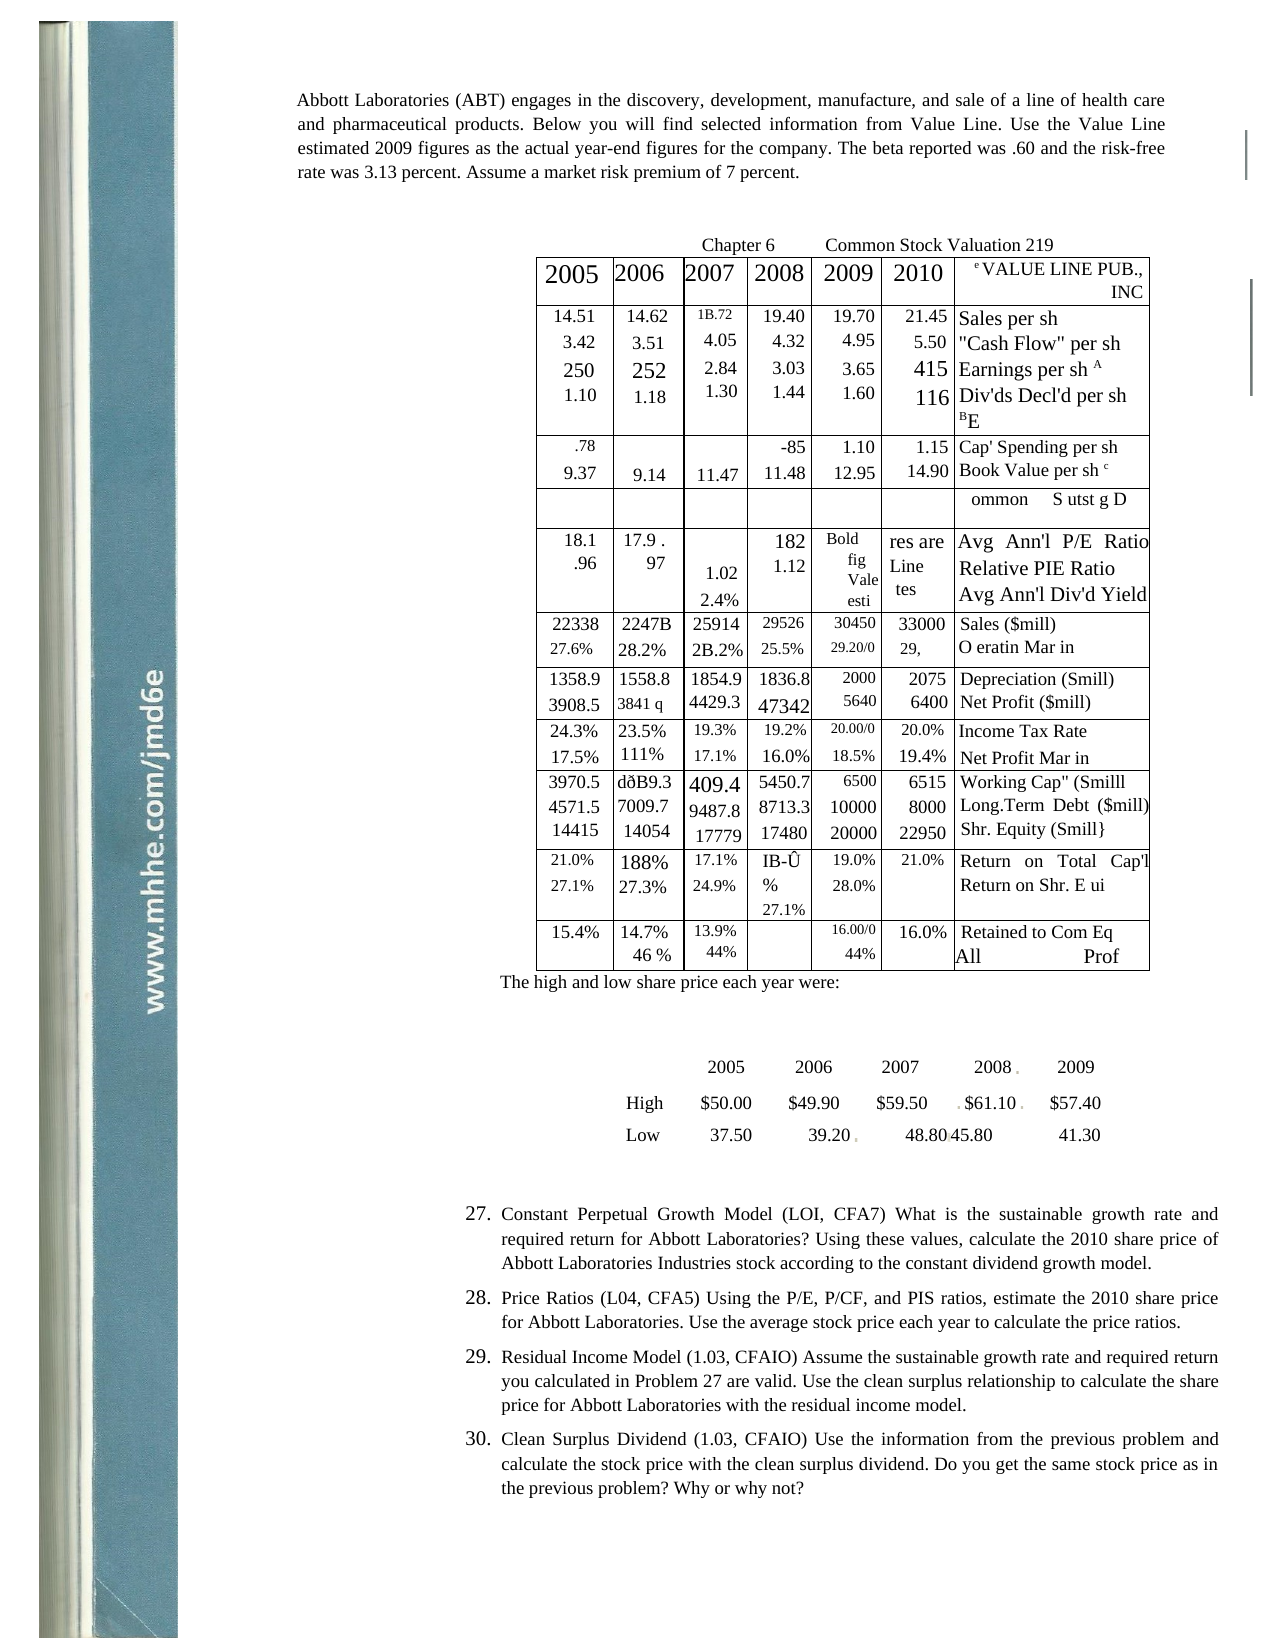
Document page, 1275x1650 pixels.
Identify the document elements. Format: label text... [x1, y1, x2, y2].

table_cell 19.40 4.32 3.03 1.44 [748, 306, 811, 435]
list Residual Income Model (1.03, CFAIO) Assume the sustainable growth rate and required return you calculated in Problem 27 are valid. Use the clean surplus relationship to calculate the share price for Abbott Laboratories with the residual income model. [465, 1343, 1220, 1416]
table_cell res are Line tes [882, 529, 954, 612]
table_cell Sales per sh "Cash Flow" per sh Earnings per sh A Div'ds Decl'd per sh BE [955, 306, 1149, 435]
table_cell [712, 489, 747, 528]
table_cell 20.0% 19.4% [882, 720, 954, 770]
table_cell 15.4% [537, 921, 613, 970]
table_cell 14.51 3.42 250 1.10 [537, 306, 613, 435]
table_cell Retained to Com Eq All Prof [955, 921, 1149, 970]
table_cell [812, 489, 881, 528]
table_cell 16.00/0 44% [812, 921, 881, 970]
text High $50.00 $49.90 $59.50 $61.10 $57.40 [203, 1092, 1220, 1113]
table_cell Bold fig Vale esti [812, 529, 881, 612]
table_cell 409.4 9487.8 17779 [685, 771, 747, 849]
table_header e VALUE LINE PUB., INC [955, 258, 1149, 304]
table_cell 182 1.12 [748, 529, 811, 612]
table_cell 21.45 5.50 415 116 [882, 306, 954, 435]
table_cell [882, 489, 954, 528]
table_cell 18.1 .96 [537, 529, 613, 612]
table_cell 1854.9 4429.3 [685, 668, 747, 719]
table_cell 33000 29, [882, 613, 954, 667]
table_header 2005 [537, 258, 613, 304]
table_cell 1.15 14.90 [882, 436, 954, 487]
table_cell 17.9 .97 [614, 529, 683, 612]
table_cell [764, 489, 811, 528]
table_cell Return on Total Cap'l Return on Shr. E ui [955, 850, 1149, 920]
table_cell 9.14 [614, 436, 683, 487]
table_cell [614, 489, 683, 528]
table_cell S utst g D [1045, 489, 1149, 528]
list Price Ratios (L04, CFA5) Using the P/E, P/CF, and PIS ratios, estimate the 2010 share price for Abbott Laboratories. Use the average stock price each year to calculate the price ratios. [465, 1285, 1220, 1333]
table_cell 17.1% 24.9% [685, 850, 747, 920]
table_cell 19.3% 17.1% [685, 720, 747, 770]
table_cell 14.7% 46 % [614, 921, 683, 970]
table_cell 1B.72 4.05 2.84 1.30 [685, 306, 747, 435]
table_cell Cap' Spending per sh Book Value per sh c [955, 436, 1149, 487]
table_cell 19.70 4.95 3.65 1.60 [812, 306, 881, 435]
table_header 2008 [748, 258, 811, 304]
table_header 2007 [685, 258, 747, 304]
table_cell 23.5% 111% [614, 720, 683, 770]
list Constant Perpetual Growth Model (LOI, CFA7) What is the sustainable growth rate and required return for Abbott Laboratories? Using these values, calculate the 2010 share price of Abbott Laboratories Industries stock according to the constant dividend growth model. [465, 1201, 1220, 1274]
table_cell 1.10 12.95 [812, 436, 881, 487]
table_cell ommon [955, 489, 1044, 528]
table_cell 19.2% 16.0% [748, 720, 811, 770]
table_cell 11.47 [685, 436, 747, 487]
table_cell 21.0% 27.1% [537, 850, 613, 920]
table_cell 24.3% 17.5% [537, 720, 613, 770]
table_cell [685, 489, 712, 528]
table_cell dðB9.3 7009.7 14054 [614, 771, 683, 849]
table_cell Income Tax Rate Net Profit Mar in [955, 720, 1149, 770]
table_cell Avg Ann'l P/E Ratio Relative PIE Ratio Avg Ann'l Div'd Yield [955, 529, 1149, 612]
table_cell 29526 25.5% [748, 613, 811, 667]
text The high and low share price each year were: [203, 971, 1137, 992]
table_header 2009 [812, 258, 881, 304]
table_cell Depreciation (Smill) Net Profit ($mill) [955, 668, 1149, 719]
table_cell 21.0% [882, 850, 954, 920]
table_header 2010 [882, 258, 954, 304]
table_cell 1358.9 3908.5 [537, 668, 613, 719]
table_cell [748, 489, 764, 528]
table_cell -85 11.48 [748, 436, 811, 487]
table_cell 30450 29.20/0 [812, 613, 881, 667]
table_cell 3970.5 4571.5 14415 [537, 771, 613, 849]
text Abbott Laboratories (ABT) engages in the discovery, development, manufacture, and sale of a line of health care and pharmaceutical products. Below you will find selected information from Value Line. Use the Value Line estimated 2009 figures as the actual year-end figures for the company. The beta reported was .60 and the risk-free rate was 3.13 percent. Assume a market risk premium of 7 percent. [296, 89, 1167, 182]
table_cell 16.0% [882, 921, 954, 970]
table_cell 1836.8 47342 [748, 668, 811, 719]
table_cell 5450.7 8713.3 17480 [748, 771, 811, 849]
table_cell 6515 8000 22950 [882, 771, 954, 849]
table_cell Sales ($mill) O eratin Mar in [955, 613, 1149, 667]
table_cell 22338 27.6% [537, 613, 613, 667]
table_cell 25914 2B.2% [685, 613, 747, 667]
table_cell 2075 6400 [882, 668, 954, 719]
table_cell 14.62 3.51 252 1.18 [614, 306, 683, 435]
table_cell 6500 10000 20000 [812, 771, 881, 849]
table_cell 1.02 2.4% [685, 529, 747, 612]
table_cell 19.0% 28.0% [812, 850, 881, 920]
table_cell 2247B 28.2% [614, 613, 683, 667]
table_header 2006 [614, 258, 683, 304]
table_cell 13.9% 44% [685, 921, 747, 970]
table_cell IB-Û% 27.1% [748, 850, 811, 920]
text Low 37.50 39.20 48.8045.80 41.30 [203, 1124, 1220, 1145]
text 2005 2006 2007 2008 2009 [203, 1056, 1220, 1077]
table_cell [748, 921, 811, 970]
text Chapter 6 Common Stock Valuation 219 [203, 234, 1220, 256]
table_cell 188% 27.3% [614, 850, 683, 920]
table_cell 1558.8 3841 q [614, 668, 683, 719]
table_cell [553, 489, 613, 528]
list Clean Surplus Dividend (1.03, CFAIO) Use the information from the previous problem and calculate the stock price with the clean surplus dividend. Do you get the same stock price as in the previous problem? Why or why not? [465, 1426, 1220, 1498]
table_cell Working Cap" (Smilll Long.Term Debt ($mill) Shr. Equity (Smill} [955, 771, 1149, 849]
table_cell .78 9.37 [537, 436, 613, 487]
table_cell 2000 5640 [812, 668, 881, 719]
picture [39, 21, 178, 1638]
table_cell [537, 489, 553, 528]
table_cell 20.00/0 18.5% [812, 720, 881, 770]
